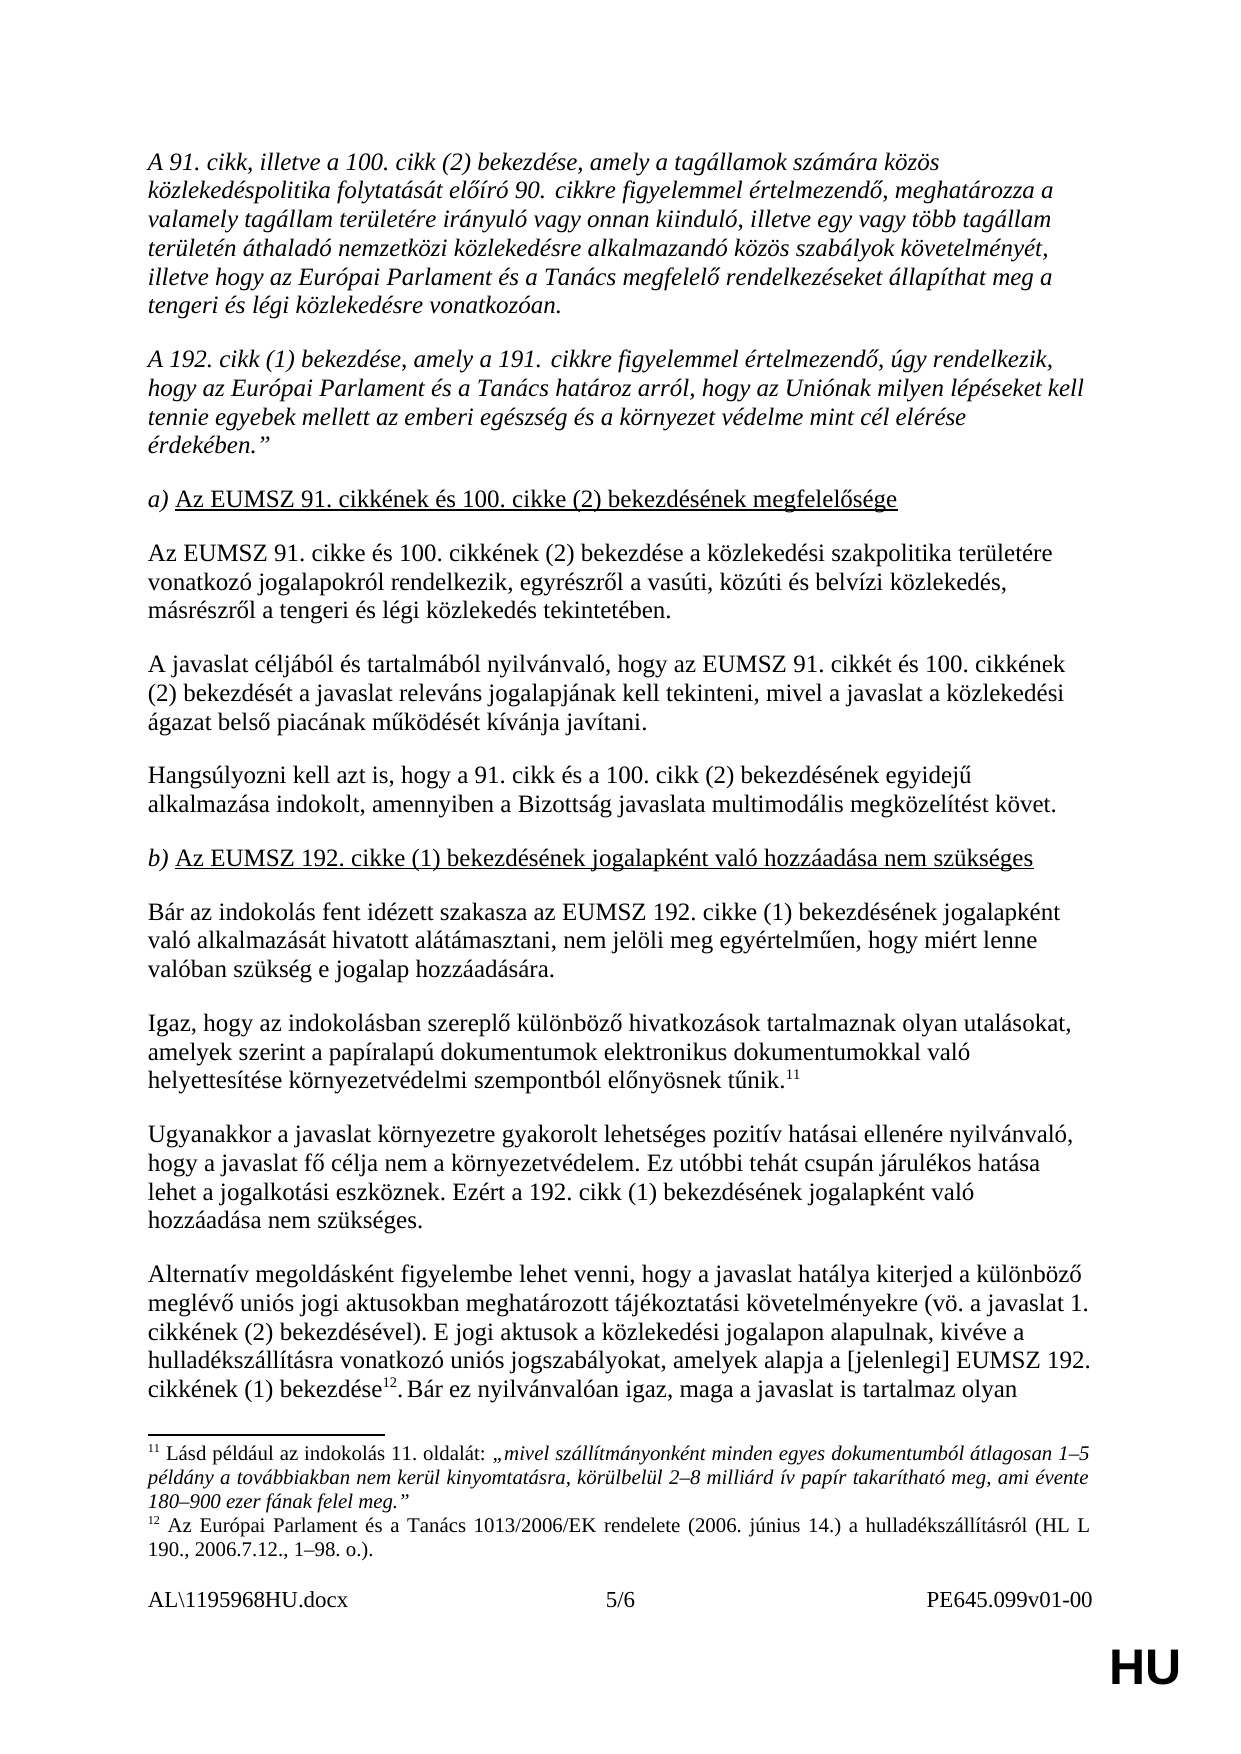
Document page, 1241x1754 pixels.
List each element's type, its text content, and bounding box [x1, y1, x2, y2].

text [148, 1259, 1092, 1403]
text Hangsúlyozni kell azt is, hogy a 91. cikk és a 100. cikk (2) bekezdésének egyidejű alkalmazása indokolt, amennyiben a Bizottság javaslata multimodális megközelítést követ. [148, 761, 1092, 818]
text Ugyanakkor a javaslat környezetre gyakorolt lehetséges pozitív hatásai ellenére nyilvánvaló, hogy a javaslat fő célja nem a környezetvédelem. Ez utóbbi tehát csupán járulékos hatása lehet a jogalkotási eszköznek. Ezért a 192. cikk (1) bekezdésének jogalapként való hozzáadása nem szükséges. [148, 1119, 1092, 1234]
text A 91. cikk, illetve a 100. cikk (2) bekezdése, amely a tagállamok számára közös közlekedéspolitika folytatását előíró 90. cikkre figyelemmel értelmezendő, meghatározza a valamely tagállam területére irányuló vagy onnan kiinduló, illetve egy vagy több tagállam területén áthaladó nemzetközi közlekedésre alkalmazandó közös szabályok követelményét, illetve hogy az Európai Parlament és a Tanács megfelelő rendelkezéseket állapíthat meg a tengeri és légi közlekedésre vonatkozóan. [148, 147, 1092, 319]
text a) Az EUMSZ 91. cikkének és 100. cikke (2) bekezdésének megfelelősége [148, 484, 1092, 513]
text A 192. cikk (1) bekezdése, amely a 191. cikkre figyelemmel értelmezendő, úgy rendelkezik, hogy az Európai Parlament és a Tanács határoz arról, hogy az Uniónak milyen lépéseket kell tennie egyebek mellett az emberi egészség és a környezet védelme mint cél elérése érdekében.” [148, 344, 1092, 459]
text Bár az indokolás fent idézett szakasza az EUMSZ 192. cikke (1) bekezdésének jogalapként való alkalmazását hivatott alátámasztani, nem jelöli meg egyértelműen, hogy miért lenne valóban szükség e jogalap hozzáadására. [148, 897, 1092, 983]
text A javaslat céljából és tartalmából nyilvánvaló, hogy az EUMSZ 91. cikkét és 100. cikkének (2) bekezdését a javaslat releváns jogalapjának kell tekinteni, mivel a javaslat a közlekedési ágazat belső piacának működését kívánja javítani. [148, 649, 1092, 736]
text b) Az EUMSZ 192. cikke (1) bekezdésének jogalapként való hozzáadása nem szükséges [148, 843, 1092, 872]
text Az EUMSZ 91. cikke és 100. cikkének (2) bekezdése a közlekedési szakpolitika területére vonatkozó jogalapokról rendelkezik, egyrészről a vasúti, közúti és belvízi közlekedés, másrészről a tengeri és légi közlekedés tekintetében. [148, 538, 1092, 624]
text Igaz, hogy az indokolásban szereplő különböző hivatkozások tartalmaznak olyan utalásokat, amelyek szerint a papíralapú dokumentumok elektronikus dokumentumokkal való helyettesítése környezetvédelmi szempontból előnyösnek tűnik. [148, 1008, 1092, 1094]
